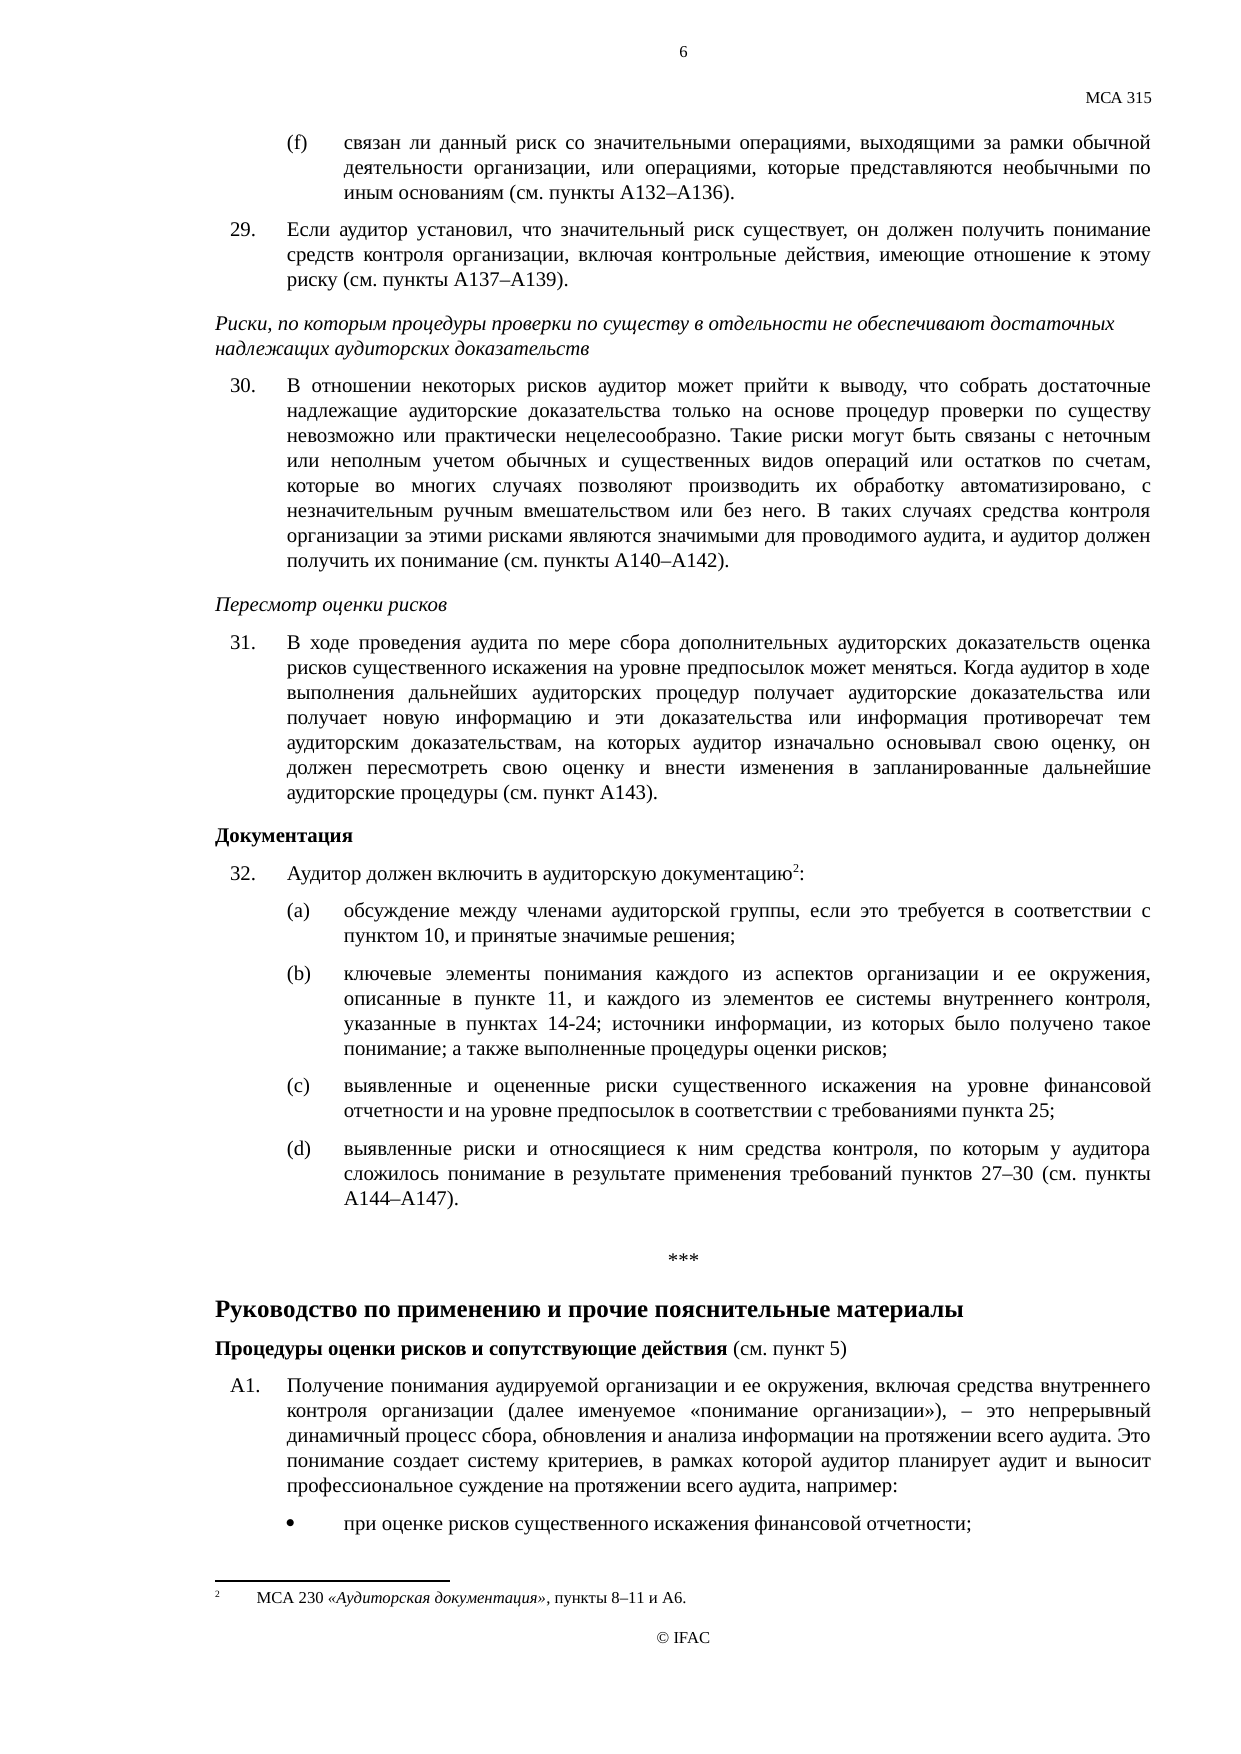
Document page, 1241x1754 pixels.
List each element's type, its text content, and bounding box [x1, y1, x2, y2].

text Получение понимания аудируемой организации и ее окружения, включая средства внутреннего контроля организации (далее именуемое «понимание организации»), – это непрерывный динамичный процесс сбора, обновления и анализа информации на протяжении всего аудита. Это понимание создает систему критериев, в рамках которой аудитор планирует аудит и выносит профессиональное суждение на протяжении всего аудита, например: [230, 1373, 1152, 1498]
text *** [215, 1248, 1152, 1273]
list В ходе проведения аудита по мере сбора дополнительных аудиторских доказательств оценка рисков существенного искажения на уровне предпосылок может меняться. Когда аудитор в ходе выполнения дальнейших аудиторских процедур получает аудиторские доказательства или получает новую информацию и эти доказательства или информация противоречат тем аудиторским доказательствам, на которых аудитор изначально основывал свою оценку, он должен пересмотреть свою оценку и внести изменения в запланированные дальнейшие аудиторские процедуры (см. пункт A143). [230, 629, 1152, 804]
subtitle Риски, по которым процедуры проверки по существу в отдельности не обеспечивают достаточных надлежащих аудиторских доказательств [215, 310, 1152, 360]
subtitle Руководство по применению и прочие пояснительные материалы [215, 1298, 1152, 1323]
list выявленные и оцененные риски существенного искажения на уровне финансовой отчетности и на уровне предпосылок в соответствии с требованиями пункта 25; [287, 1073, 1152, 1123]
list выявленные риски и относящиеся к ним средства контроля, по которым у аудитора сложилось понимание в результате применения требований пунктов 27–30 (см. пункты A144–A147). [287, 1135, 1152, 1210]
subtitle Пересмотр оценки рисков [215, 592, 1152, 617]
list обсуждение между членами аудиторской группы, если это требуется в соответствии с пунктом 10, и принятые значимые решения; [287, 898, 1152, 948]
subtitle Процедуры оценки рисков и сопутствующие действия (см. пункт 5) [215, 1335, 1152, 1360]
subtitle Документация [215, 823, 1152, 848]
list Аудитор должен включить в аудиторскую документацию: [230, 860, 1152, 885]
list связан ли данный риск со значительными операциями, выходящими за рамки обычной деятельности организации, или операциями, которые представляются необычными по иным основаниям (см. пункты A132–A136). [287, 129, 1152, 204]
list ключевые элементы понимания каждого из аспектов организации и ее окружения, описанные в пункте 11, и каждого из элементов ее системы внутреннего контроля, указанные в пунктах 14-24; источники информации, из которых было получено такое понимание; а также выполненные процедуры оценки рисков; [287, 960, 1152, 1060]
list Если аудитор установил, что значительный риск существует, он должен получить понимание средств контроля организации, включая контрольные действия, имеющие отношение к этому риску (см. пункты A137–A139). [230, 217, 1152, 292]
list В отношении некоторых рисков аудитор может прийти к выводу, что собрать достаточные надлежащие аудиторские доказательства только на основе процедур проверки по существу невозможно или практически нецелесообразно. Такие риски могут быть связаны с неточным или неполным учетом обычных и существенных видов операций или остатков по счетам, которые во многих случаях позволяют производить их обработку автоматизировано, с незначительным ручным вмешательством или без него. В таких случаях средства контроля организации за этими рисками являются значимыми для проводимого аудита, и аудитор должен получить их понимание (см. пункты A140–A142). [230, 373, 1152, 573]
text при оценке рисков существенного искажения финансовой отчетности; [287, 1510, 1152, 1535]
